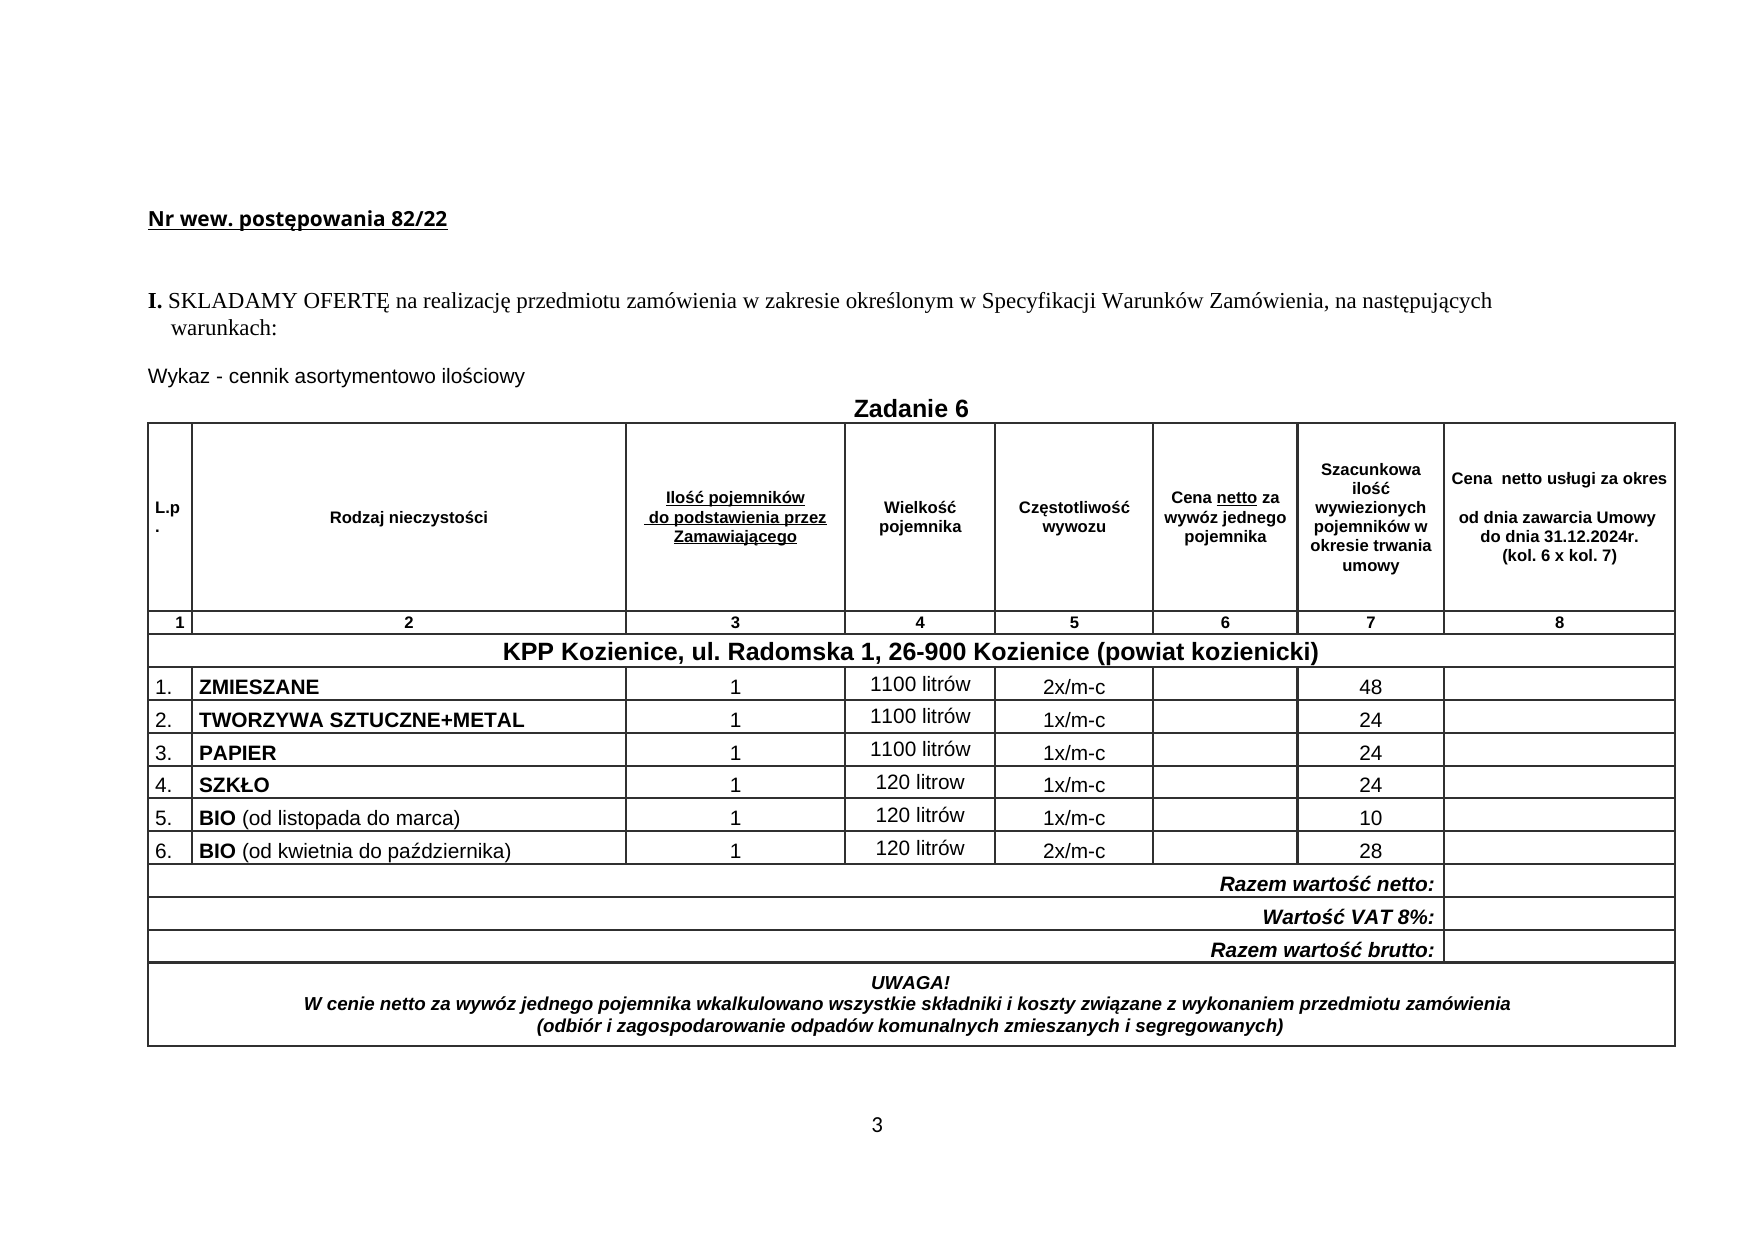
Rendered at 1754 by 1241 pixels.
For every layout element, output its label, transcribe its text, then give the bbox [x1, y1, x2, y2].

table_cell 1 [627, 767, 844, 797]
table_cell KPP Kozienice, ul. Radomska 1, 26-900 Kozienice (powiat kozienicki) [149, 635, 1674, 666]
table_cell 120 litrów [846, 832, 994, 863]
table_cell UWAGA! W cenie netto za wywóz jednego pojemnika wkalkulowano wszystkie składniki i koszty związane z wykonaniem przedmiotu zamówienia (odbiór i zagospodarowanie odpadów komunalnych zmieszanych i segregowanych) [149, 964, 1674, 1045]
table_cell Cena netto za wywóz jednego pojemnika [1154, 424, 1296, 610]
table_header Zadanie 6 [148, 388, 1675, 422]
table_cell 4. [149, 767, 191, 797]
table_cell 1 [627, 668, 844, 699]
table_cell Rodzaj nieczystości [193, 424, 625, 610]
table_cell 24 [1299, 734, 1443, 764]
table_cell 1x/m-c [996, 799, 1152, 830]
table_cell 5 [996, 612, 1152, 633]
table_cell [1445, 931, 1674, 961]
table_cell [1445, 767, 1674, 797]
table_cell Ilość pojemników do podstawienia przez Zamawiającego [627, 424, 844, 610]
table_cell [1445, 701, 1674, 732]
table_cell Wielkość pojemnika [846, 424, 994, 610]
table_cell TWORZYWA SZTUCZNE+METAL [193, 701, 625, 732]
table_cell 7 [1299, 612, 1443, 633]
table_cell Cena netto usługi za okres od dnia zawarcia Umowy do dnia 31.12.2024r. (kol. 6 x kol. 7) [1445, 424, 1674, 610]
table_cell 1x/m-c [996, 701, 1152, 732]
table_cell 8 [1445, 612, 1674, 633]
table_cell Razem wartość brutto: [149, 931, 1443, 961]
table_cell [1445, 668, 1674, 699]
table_cell 2x/m-c [996, 832, 1152, 863]
table_cell [1445, 734, 1674, 764]
table_cell [1154, 668, 1296, 699]
table_cell 28 [1299, 832, 1443, 863]
table_cell [1154, 767, 1296, 797]
table_cell [1154, 799, 1296, 830]
table_cell Częstotliwość wywozu [996, 424, 1152, 610]
table_cell 3 [627, 612, 844, 633]
table_cell 120 litrow [846, 767, 994, 797]
table_cell 1x/m-c [996, 734, 1152, 764]
table_cell 1. [149, 668, 191, 699]
table_cell 10 [1299, 799, 1443, 830]
table_cell 24 [1299, 767, 1443, 797]
table_cell 24 [1299, 701, 1443, 732]
table_cell Wartość VAT 8%: [149, 898, 1443, 928]
table_cell 1x/m-c [996, 767, 1152, 797]
table_cell 1 [149, 612, 191, 633]
table_cell 1 [627, 701, 844, 732]
text Nr wew. postępowania 82/22 [148, 204, 1606, 233]
table_cell 1100 litrów [846, 734, 994, 764]
table_cell SZKŁO [193, 767, 625, 797]
table_cell Szacunkowa ilość wywiezionych pojemników w okresie trwania umowy [1299, 424, 1443, 610]
table_cell 1100 litrów [846, 668, 994, 699]
table_cell [1445, 799, 1674, 830]
table_cell 1 [627, 799, 844, 830]
list I. SKLADAMY OFERTĘ na realizację przedmiotu zamówienia w zakresie określonym w Specyfikacji Warunków Zamówienia, na następujących [148, 287, 1606, 314]
table_cell [1445, 832, 1674, 863]
list Wykaz - cennik asortymentowo ilościowy [148, 364, 1606, 388]
table_cell 1 [627, 734, 844, 764]
table_cell BIO (od listopada do marca) [193, 799, 625, 830]
table_cell PAPIER [193, 734, 625, 764]
table_cell 120 litrów [846, 799, 994, 830]
table_cell [1445, 865, 1674, 896]
table_cell 6. [149, 832, 191, 863]
table_cell 2 [193, 612, 625, 633]
table_cell BIO (od kwietnia do października) [193, 832, 625, 863]
table_cell 3. [149, 734, 191, 764]
table_cell ZMIESZANE [193, 668, 625, 699]
table_cell [1154, 734, 1296, 764]
table_cell 48 [1299, 668, 1443, 699]
table_cell 4 [846, 612, 994, 633]
table_cell L.p. [149, 424, 191, 610]
table_cell 6 [1154, 612, 1296, 633]
table_cell 2x/m-c [996, 668, 1152, 699]
table_cell 5. [149, 799, 191, 830]
table_cell [1154, 701, 1296, 732]
table_cell 2. [149, 701, 191, 732]
table_cell 1100 litrów [846, 701, 994, 732]
table_cell [1445, 898, 1674, 928]
table_cell 1 [627, 832, 844, 863]
table_cell [1154, 832, 1296, 863]
table_cell Razem wartość netto: [149, 865, 1443, 896]
list warunkach: [148, 314, 1606, 340]
